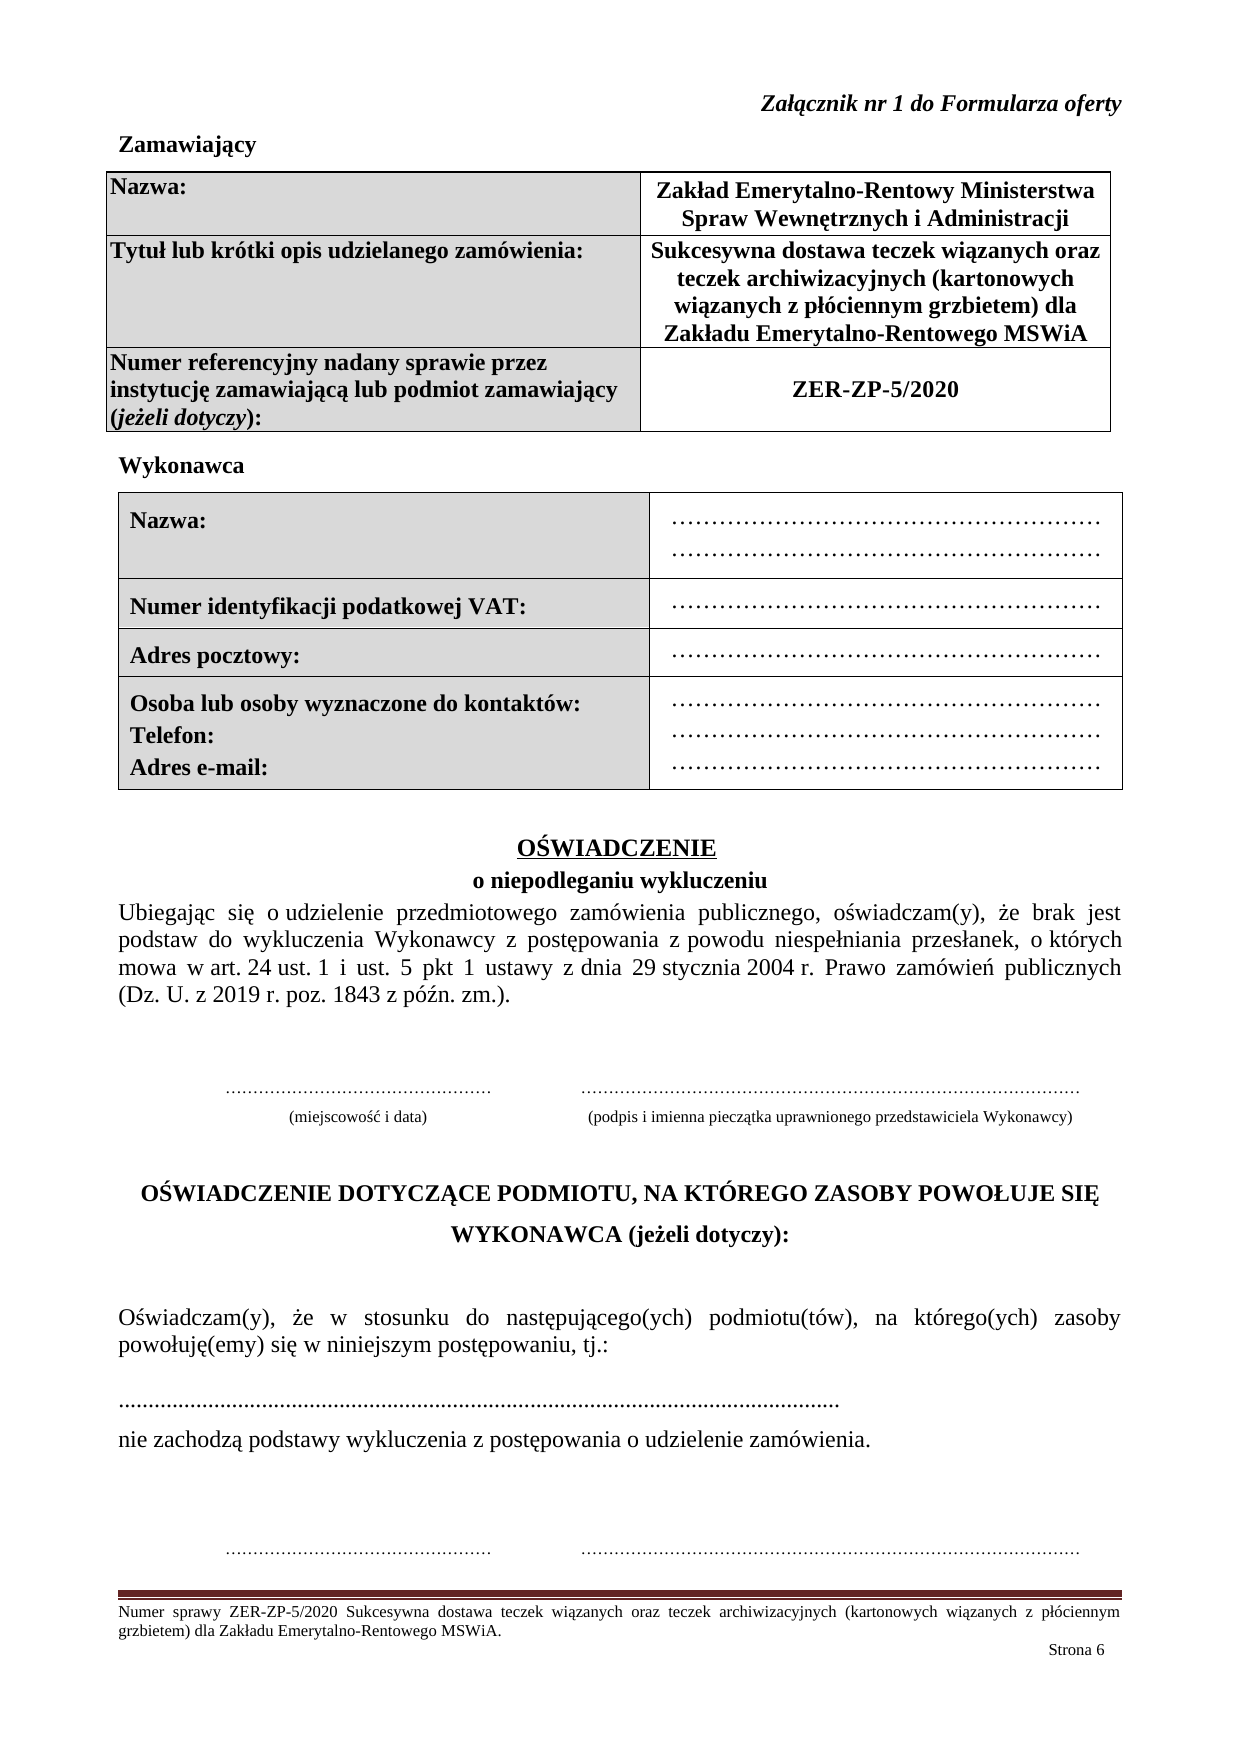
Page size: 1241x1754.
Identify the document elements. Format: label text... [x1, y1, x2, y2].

table_cell ……………………………………………… [650, 629, 1122, 676]
table_cell ZER-ZP-5/2020 [641, 348, 1110, 431]
text ......................................................................................................................... [118, 1386, 1122, 1413]
table_cell Adres pocztowy: [119, 629, 649, 676]
table_cell Tytuł lub krótki opis udzielanego zamówienia: [107, 236, 640, 347]
table_header Zakład Emerytalno-Rentowy Ministerstwa Spraw Wewnętrznych i Administracji [641, 173, 1110, 235]
text OŚWIADCZENIE DOTYCZĄCE PODMIOTU, NA KTÓREGO ZASOBY POWOŁUJE SIĘ WYKONAWCA (jeżeli dotyczy): [118, 1179, 1122, 1248]
table_cell Numer identyfikacji podatkowej VAT: [119, 579, 649, 627]
table_cell ……………………………………………… [650, 579, 1122, 627]
table_cell Sukcesywna dostawa teczek wiązanych oraz teczek archiwizacyjnych (kartonowych wiązanych z płóciennym grzbietem) dla Zakładu Emerytalno-Rentowego MSWiA [641, 236, 1110, 347]
text Ubiegając się o udzielenie przedmiotowego zamówienia publicznego, oświadczam(y), że brak jest podstaw do wykluczenia Wykonawcy z postępowania z powodu niespełniania przesłanek, o których mowa w art. 24 ust. 1 i ust. 5 pkt 1 ustawy z dnia 29 stycznia 2004 r. Prawo zamówień publicznych (Dz. U. z 2019 r. poz. 1843 z późn. zm.). [118, 897, 1122, 1008]
table_header Nazwa: [107, 173, 640, 235]
table_cell Numer referencyjny nadany sprawie przez instytucję zamawiającą lub podmiot zamawiający (jeżeli dotyczy): [107, 348, 640, 431]
table_header ……………………………………………………………………………… (podpis i imienna pieczątka uprawnionego przedstawiciela Wykonawcy) [560, 1078, 1092, 1150]
text o niepodleganiu wykluczeniu [118, 866, 1122, 893]
table_header Nazwa: [119, 493, 649, 578]
text Załącznik nr 1 do Formularza oferty [679, 89, 1122, 116]
table_cell ……………………………………………… ……………………………………………… ……………………………………………… [650, 677, 1122, 789]
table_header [560, 1539, 1092, 1582]
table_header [148, 1539, 560, 1582]
text Zamawiający [118, 130, 1122, 158]
text Wykonawca [118, 451, 1122, 478]
table_cell Osoba lub osoby wyznaczone do kontaktów: Telefon: Adres e-mail: [119, 677, 649, 789]
table_header ………………………………………… (miejscowość i data) [148, 1078, 560, 1150]
text OŚWIADCZENIE [118, 833, 1115, 862]
text nie zachodzą podstawy wykluczenia z postępowania o udzielenie zamówienia. [118, 1425, 1122, 1453]
text Oświadczam(y), że w stosunku do następującego(ych) podmiotu(tów), na którego(ych) zasoby powołuję(emy) się w niniejszym postępowaniu, tj.: [118, 1303, 1122, 1358]
table_header ……………………………………………… ……………………………………………… [650, 493, 1122, 578]
